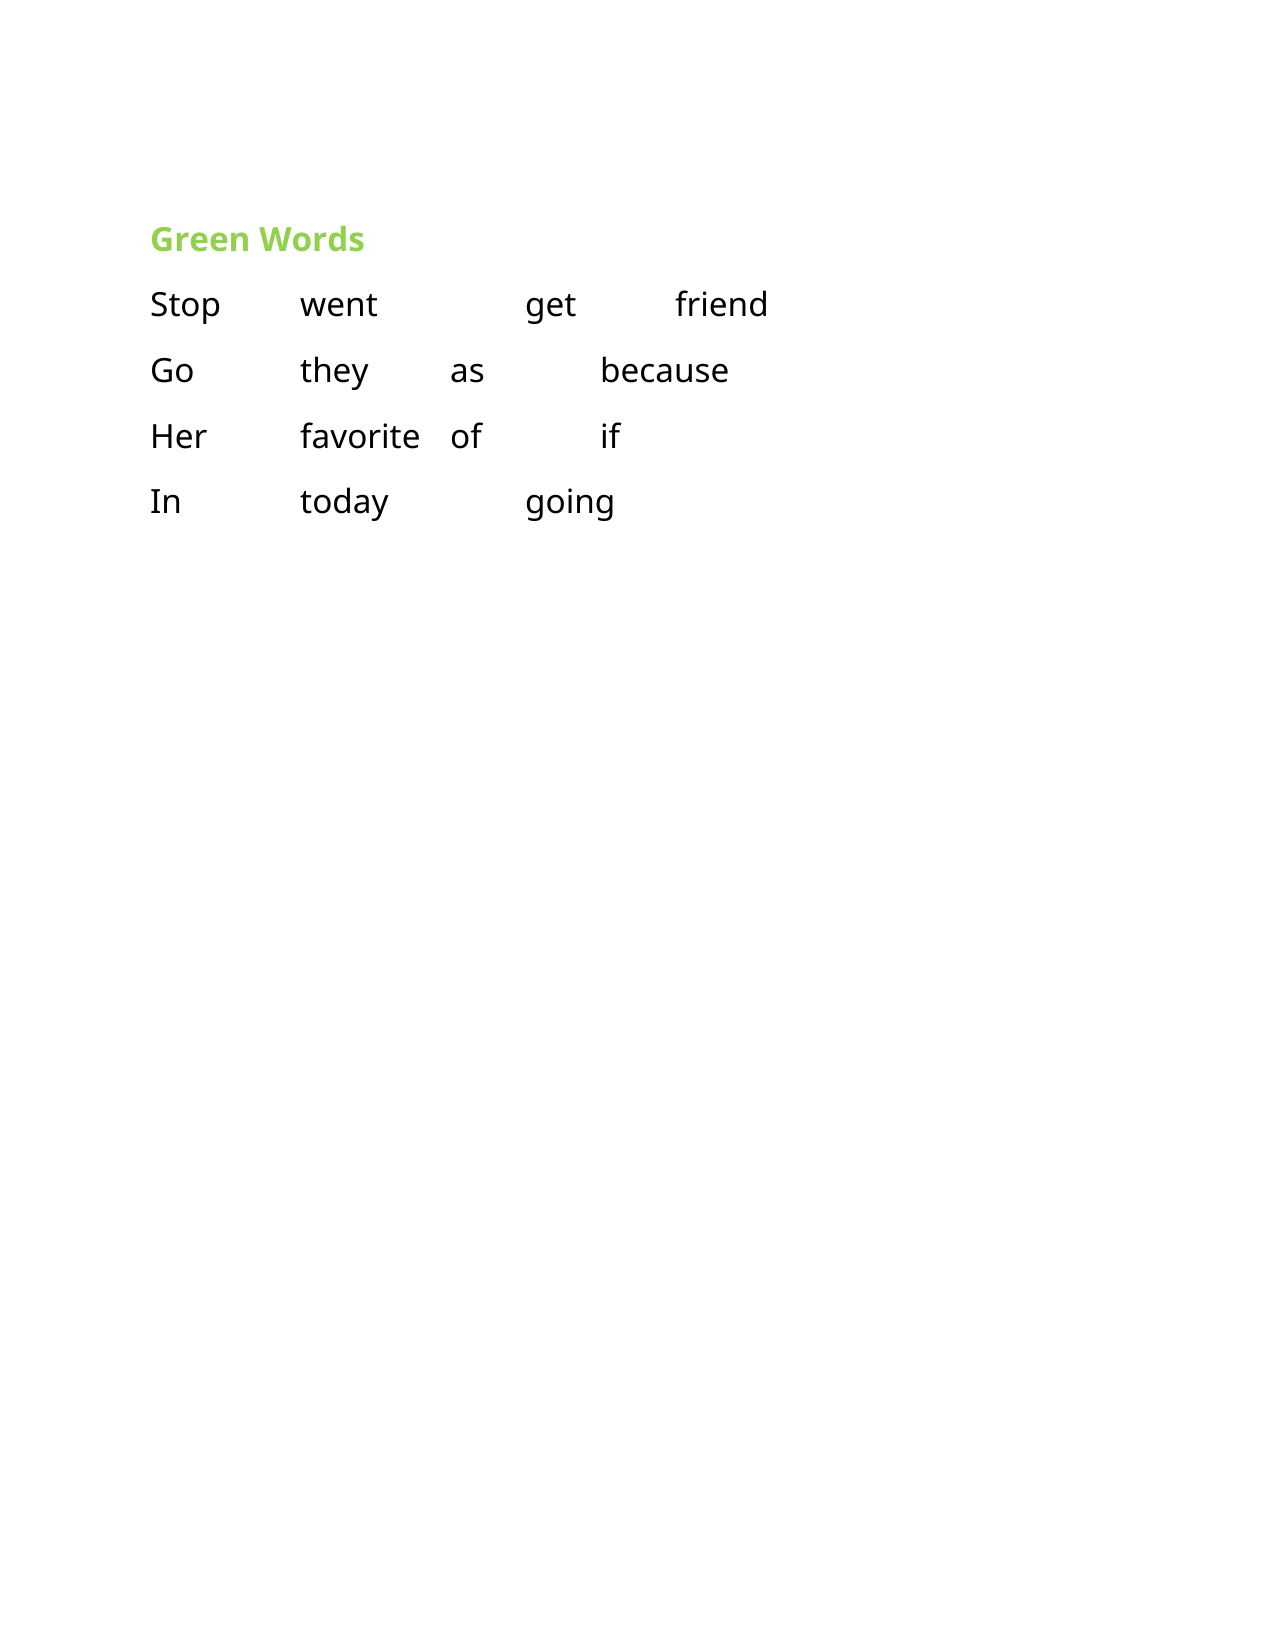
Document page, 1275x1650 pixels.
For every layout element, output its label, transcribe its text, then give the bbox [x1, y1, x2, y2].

text Green Words [150, 216, 1125, 261]
text Go they as because [150, 347, 1125, 392]
text In today going [150, 478, 1125, 523]
text Her favorite of if [150, 412, 1125, 458]
text Stop went get friend [150, 281, 1125, 327]
